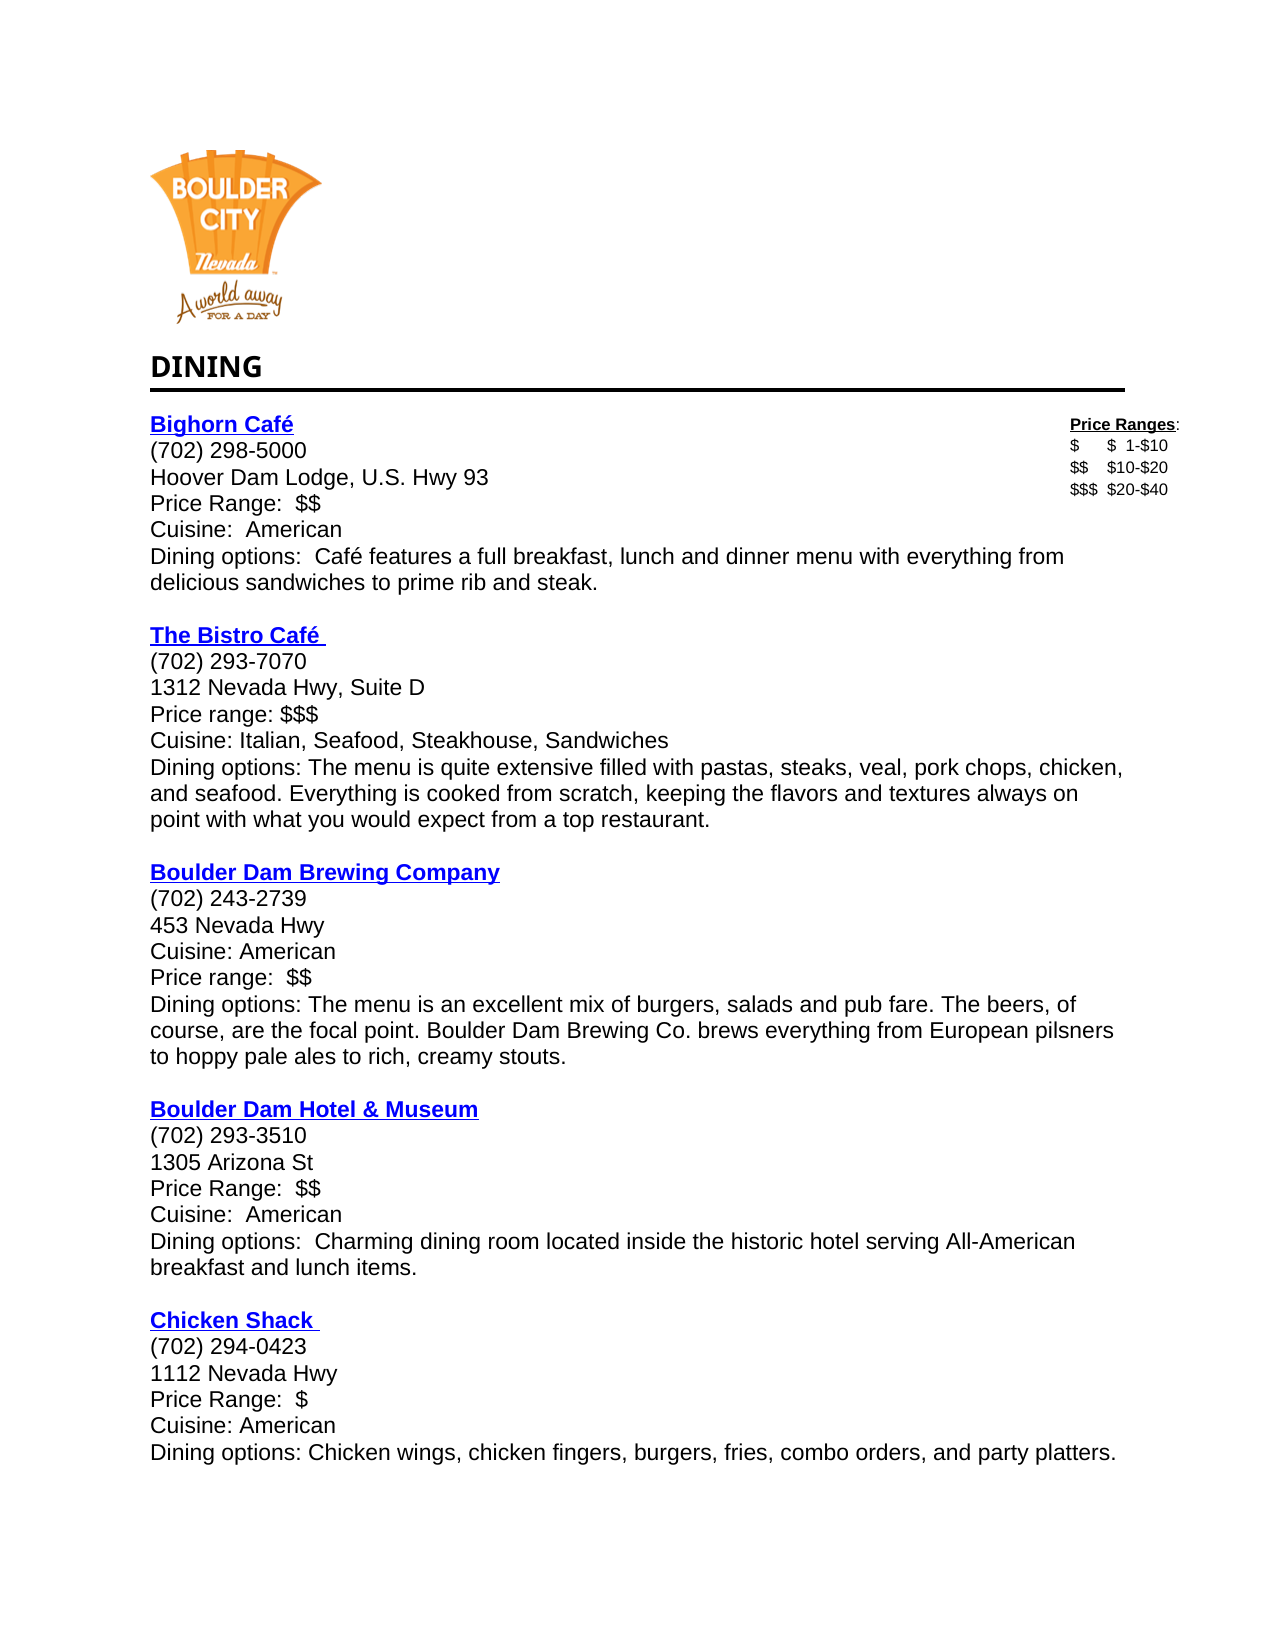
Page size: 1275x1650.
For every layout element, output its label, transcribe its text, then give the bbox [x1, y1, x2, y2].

text Boulder Dam Hotel & Museum [150, 1096, 1125, 1122]
picture [150, 150, 322, 328]
text 453 Nevada Hwy Cuisine: American Price range: $$ Dining options: The menu is an excellent mix of burgers, salads and pub fare. The beers, of course, are the focal point. Boulder Dam Brewing Co. brews everything from European pilsners to hoppy pale ales to rich, creamy stouts. [150, 912, 1125, 1096]
text (702) 293-3510 1305 Arizona St Price Range: $$ Cuisine: American Dining options: Charming dining room located inside the historic hotel serving All-American breakfast and lunch items. [150, 1122, 1125, 1281]
text (702) 298-5000 Hoover Dam Lodge, U.S. Hwy 93 Price Range: $$ Cuisine: American Dining options: Café features a full breakfast, lunch and dinner menu with everything from delicious sandwiches to prime rib and steak. [150, 437, 1125, 622]
text (702) 293-7070 1312 Nevada Hwy, Suite D Price range: $$$ Cuisine: Italian, Seafood, Steakhouse, Sandwiches Dining options: The menu is quite extensive filled with pastas, steaks, veal, pork chops, chicken, and seafood. Everything is cooked from scratch, keeping the flavors and textures always on point with what you would expect from a top restaurant. [150, 648, 1125, 859]
text DINING [150, 347, 1125, 388]
text Boulder Dam Brewing Company [150, 859, 1125, 885]
text Bighorn Café [150, 411, 1125, 437]
text (702) 243-2739 [150, 885, 1125, 912]
text (702) 294-0423 1112 Nevada Hwy Price Range: $ Cuisine: American Dining options: Chicken wings, chicken fingers, burgers, fries, combo orders, and party platters. [150, 1333, 1125, 1465]
text Chicken Shack [150, 1307, 1125, 1333]
text The Bistro Café [150, 622, 1125, 648]
